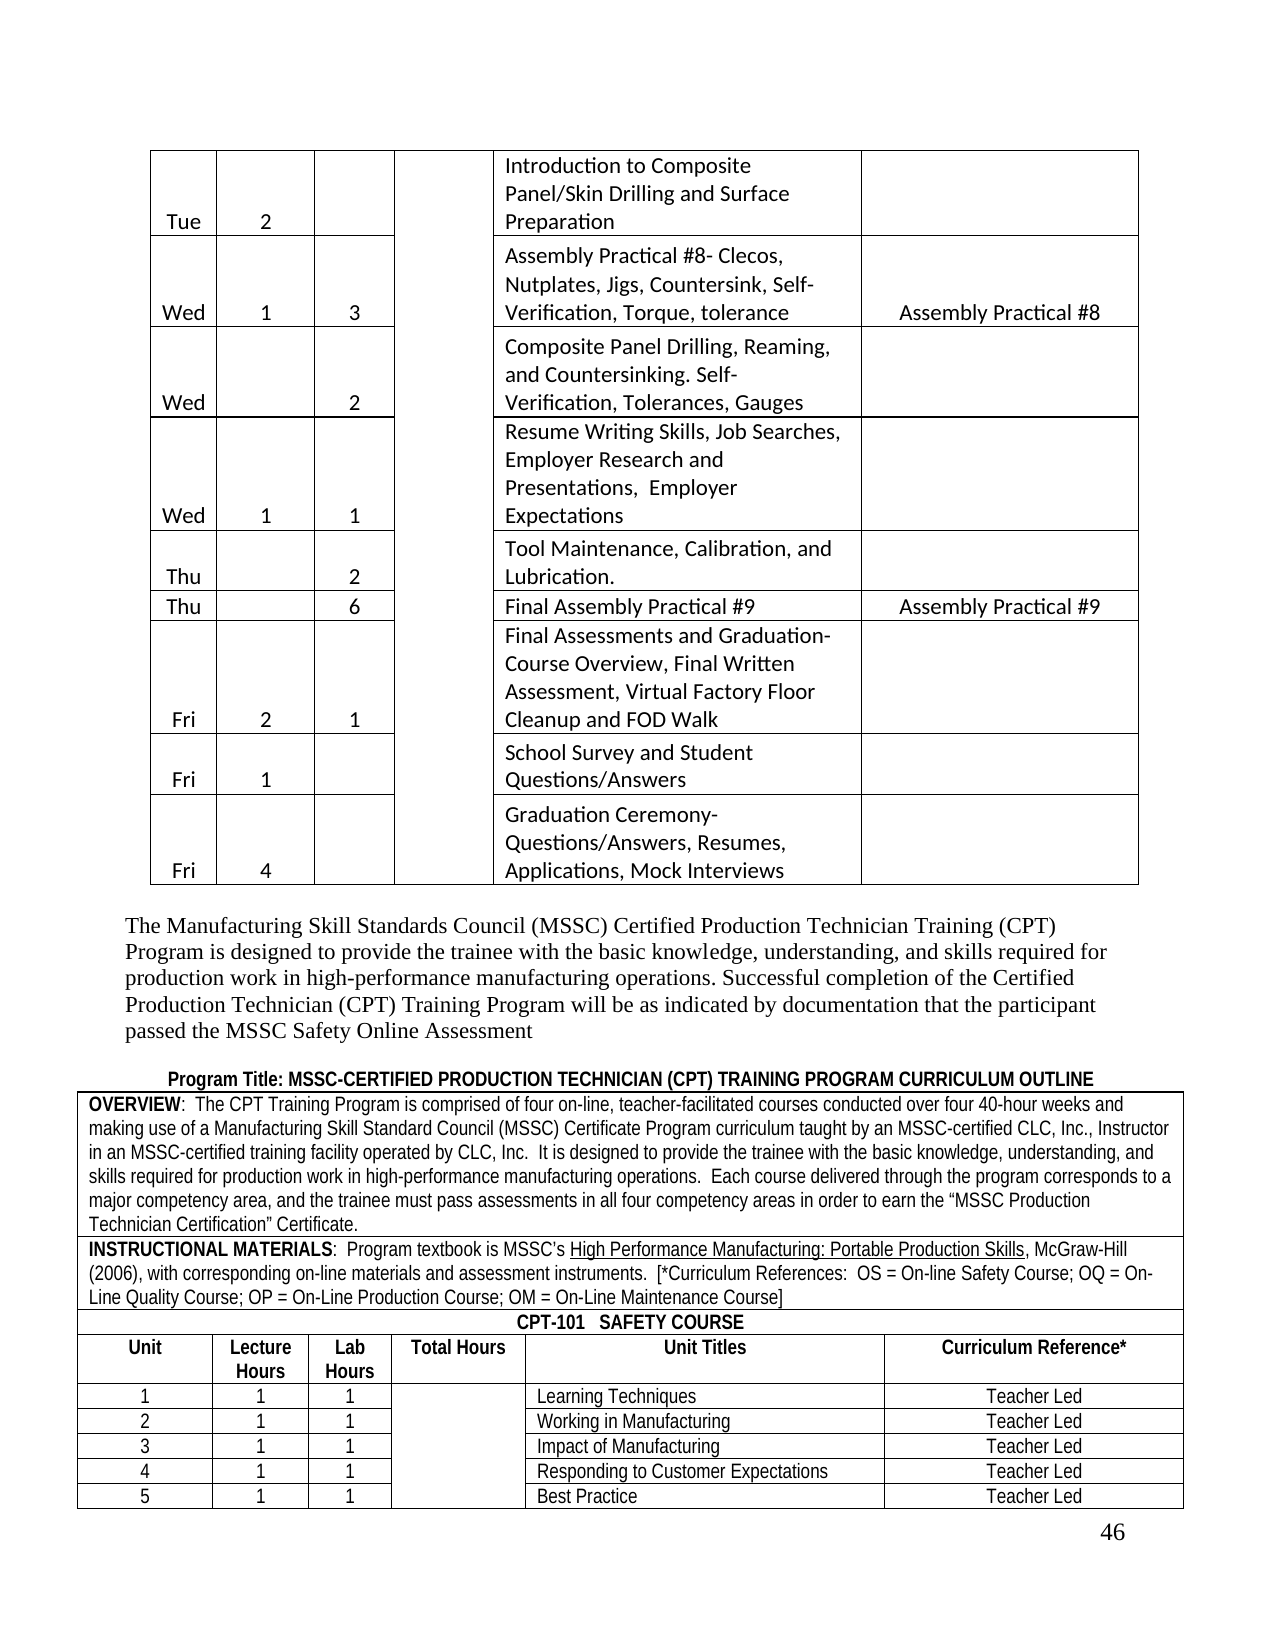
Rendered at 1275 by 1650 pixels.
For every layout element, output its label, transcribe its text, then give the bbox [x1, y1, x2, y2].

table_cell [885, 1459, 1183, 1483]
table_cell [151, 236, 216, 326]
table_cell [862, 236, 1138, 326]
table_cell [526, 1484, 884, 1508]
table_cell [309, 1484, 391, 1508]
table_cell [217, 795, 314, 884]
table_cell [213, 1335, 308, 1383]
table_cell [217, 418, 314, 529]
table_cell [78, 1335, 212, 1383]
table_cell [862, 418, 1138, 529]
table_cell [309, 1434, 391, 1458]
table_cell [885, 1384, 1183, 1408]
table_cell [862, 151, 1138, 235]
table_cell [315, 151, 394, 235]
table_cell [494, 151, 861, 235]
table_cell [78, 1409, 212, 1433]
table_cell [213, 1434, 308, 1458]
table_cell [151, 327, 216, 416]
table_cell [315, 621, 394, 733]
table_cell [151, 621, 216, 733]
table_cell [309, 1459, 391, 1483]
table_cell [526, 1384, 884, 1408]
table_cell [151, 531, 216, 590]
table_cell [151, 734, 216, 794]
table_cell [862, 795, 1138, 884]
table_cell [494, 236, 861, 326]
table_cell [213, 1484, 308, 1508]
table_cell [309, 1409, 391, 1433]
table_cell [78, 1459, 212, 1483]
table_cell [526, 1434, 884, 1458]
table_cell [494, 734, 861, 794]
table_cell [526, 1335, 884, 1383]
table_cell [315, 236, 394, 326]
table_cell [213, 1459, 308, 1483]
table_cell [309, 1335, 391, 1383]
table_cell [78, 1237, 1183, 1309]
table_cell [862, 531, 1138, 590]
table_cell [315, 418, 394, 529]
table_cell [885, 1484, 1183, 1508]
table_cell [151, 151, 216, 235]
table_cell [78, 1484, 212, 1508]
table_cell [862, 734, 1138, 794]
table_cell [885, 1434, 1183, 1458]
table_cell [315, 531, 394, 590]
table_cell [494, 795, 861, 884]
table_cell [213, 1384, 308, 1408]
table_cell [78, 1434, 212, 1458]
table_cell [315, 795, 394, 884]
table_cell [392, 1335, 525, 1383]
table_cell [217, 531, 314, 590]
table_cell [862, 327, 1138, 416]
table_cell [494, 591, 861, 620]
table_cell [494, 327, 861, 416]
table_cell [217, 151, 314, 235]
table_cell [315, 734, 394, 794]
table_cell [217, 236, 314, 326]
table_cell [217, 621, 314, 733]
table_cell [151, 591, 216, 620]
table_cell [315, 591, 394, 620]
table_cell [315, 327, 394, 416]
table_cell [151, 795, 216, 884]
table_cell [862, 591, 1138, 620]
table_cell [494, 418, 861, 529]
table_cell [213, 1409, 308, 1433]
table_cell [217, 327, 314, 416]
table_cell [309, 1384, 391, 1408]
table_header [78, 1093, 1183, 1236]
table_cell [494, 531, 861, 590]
text Program Title: MSSC-CERTIFIED PRODUCTION TECHNICIAN (CPT) TRAINING PROGRAM CURRICULUM OUTLINE [125, 1067, 1137, 1091]
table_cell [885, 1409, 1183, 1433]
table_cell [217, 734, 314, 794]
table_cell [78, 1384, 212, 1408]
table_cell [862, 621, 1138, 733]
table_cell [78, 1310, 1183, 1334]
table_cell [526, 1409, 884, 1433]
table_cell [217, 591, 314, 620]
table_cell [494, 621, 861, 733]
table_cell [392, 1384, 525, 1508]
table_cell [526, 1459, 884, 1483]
text The Manufacturing Skill Standards Council (MSSC) Certified Production Technician Training (CPT) Program is designed to provide the trainee with the basic knowledge, understanding, and skills required for production work in high-performance manufacturing operations. Successful completion of the Certified Production Technician (CPT) Training Program will be as indicated by documentation that the participant passed the MSSC Safety Online Assessment [125, 912, 1137, 1043]
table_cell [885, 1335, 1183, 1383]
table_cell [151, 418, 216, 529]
